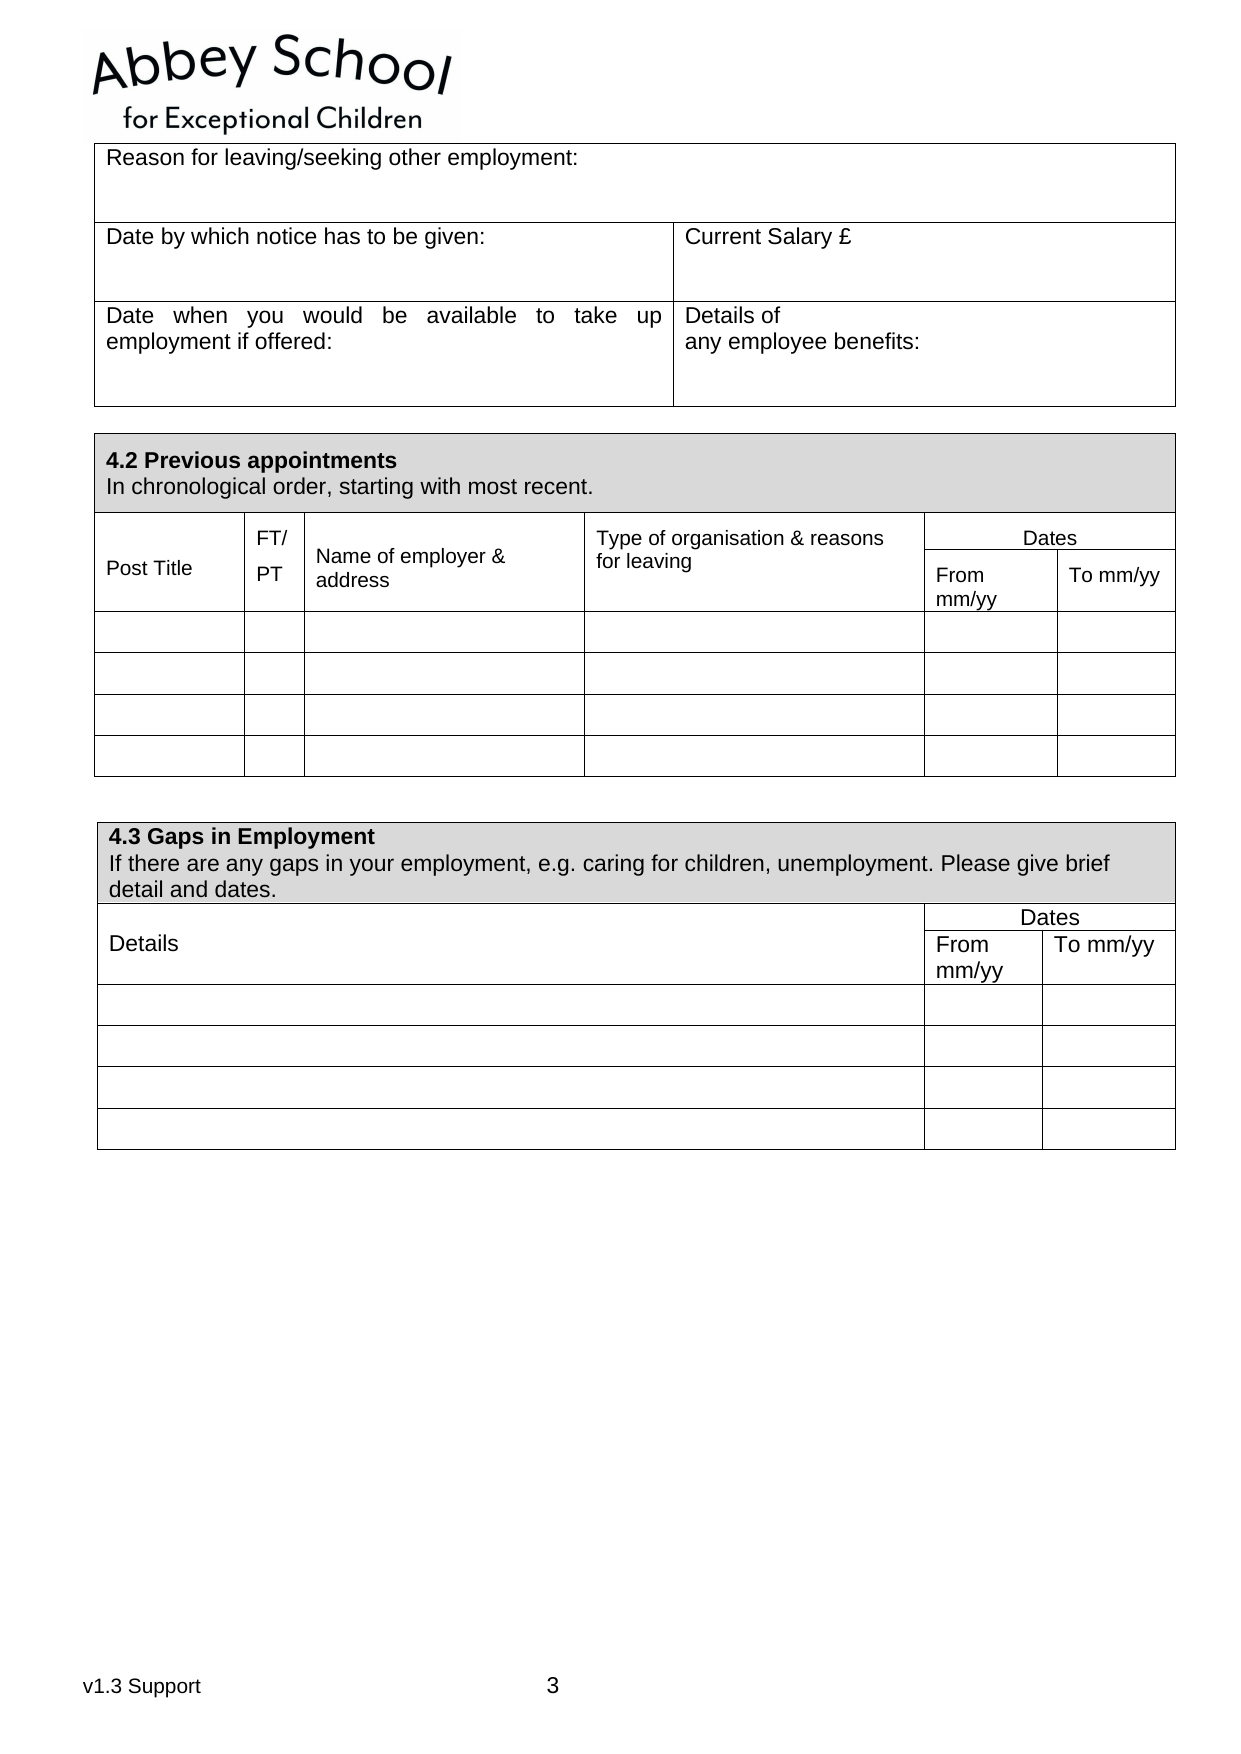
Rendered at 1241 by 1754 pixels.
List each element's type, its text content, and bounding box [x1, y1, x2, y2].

table_cell [1058, 695, 1175, 735]
table_cell [925, 736, 1057, 776]
table_cell Date by which notice has to be given: [95, 223, 673, 301]
table_cell [305, 736, 584, 776]
table_cell [305, 695, 584, 735]
table_cell [925, 1026, 1042, 1066]
table_cell Post Title [95, 513, 244, 611]
table_cell [585, 736, 924, 776]
table_cell Current Salary £ [674, 223, 1175, 301]
table_cell [585, 695, 924, 735]
table_cell Dates [925, 513, 1175, 549]
table_cell [925, 653, 1057, 693]
table_cell [925, 695, 1057, 735]
table_cell [925, 1067, 1042, 1108]
table_cell [1043, 1109, 1175, 1149]
table_cell [98, 1067, 924, 1108]
table_header 4.2 Previous appointments In chronological order, starting with most recent. [95, 434, 1175, 512]
table_cell [245, 695, 304, 735]
table_cell [1043, 1067, 1175, 1108]
table_cell [305, 612, 584, 652]
table_cell Reason for leaving/seeking other employment: [95, 144, 1175, 222]
table_cell Name of employer & address [305, 513, 584, 611]
table_cell [245, 653, 304, 693]
table_cell [95, 612, 244, 652]
table_cell From mm/yy [925, 931, 1042, 983]
table_cell [98, 1109, 924, 1149]
table_cell [1058, 736, 1175, 776]
table_cell [305, 653, 584, 693]
table_cell [95, 653, 244, 693]
table_cell [1058, 653, 1175, 693]
table_cell [95, 695, 244, 735]
table_cell [245, 736, 304, 776]
table_cell [925, 985, 1042, 1025]
table_cell Details [98, 904, 924, 983]
table_cell [95, 736, 244, 776]
table_cell [925, 1109, 1042, 1149]
table_cell [98, 985, 924, 1025]
table_cell Type of organisation & reasons for leaving [585, 513, 924, 611]
table_cell [585, 612, 924, 652]
table_cell To mm/yy [1058, 550, 1175, 611]
table_cell [585, 653, 924, 693]
table_cell Date when you would be available to take up employment if offered: [95, 302, 673, 406]
table_cell Dates [925, 904, 1175, 930]
table_cell From mm/yy [925, 550, 1057, 611]
table_cell [1043, 1026, 1175, 1066]
table_cell To mm/yy [1043, 931, 1175, 983]
table_cell FT/ PT [245, 513, 304, 611]
picture [82, 29, 462, 143]
table_cell [245, 612, 304, 652]
table_header 4.3 Gaps in Employment If there are any gaps in your employment, e.g. caring for children, unemployment. Please give brief detail and dates. [98, 823, 1175, 902]
table_cell Details of any employee benefits: [674, 302, 1175, 406]
table_cell [1043, 985, 1175, 1025]
table_cell [925, 612, 1057, 652]
table_cell [1058, 612, 1175, 652]
table_cell [98, 1026, 924, 1066]
